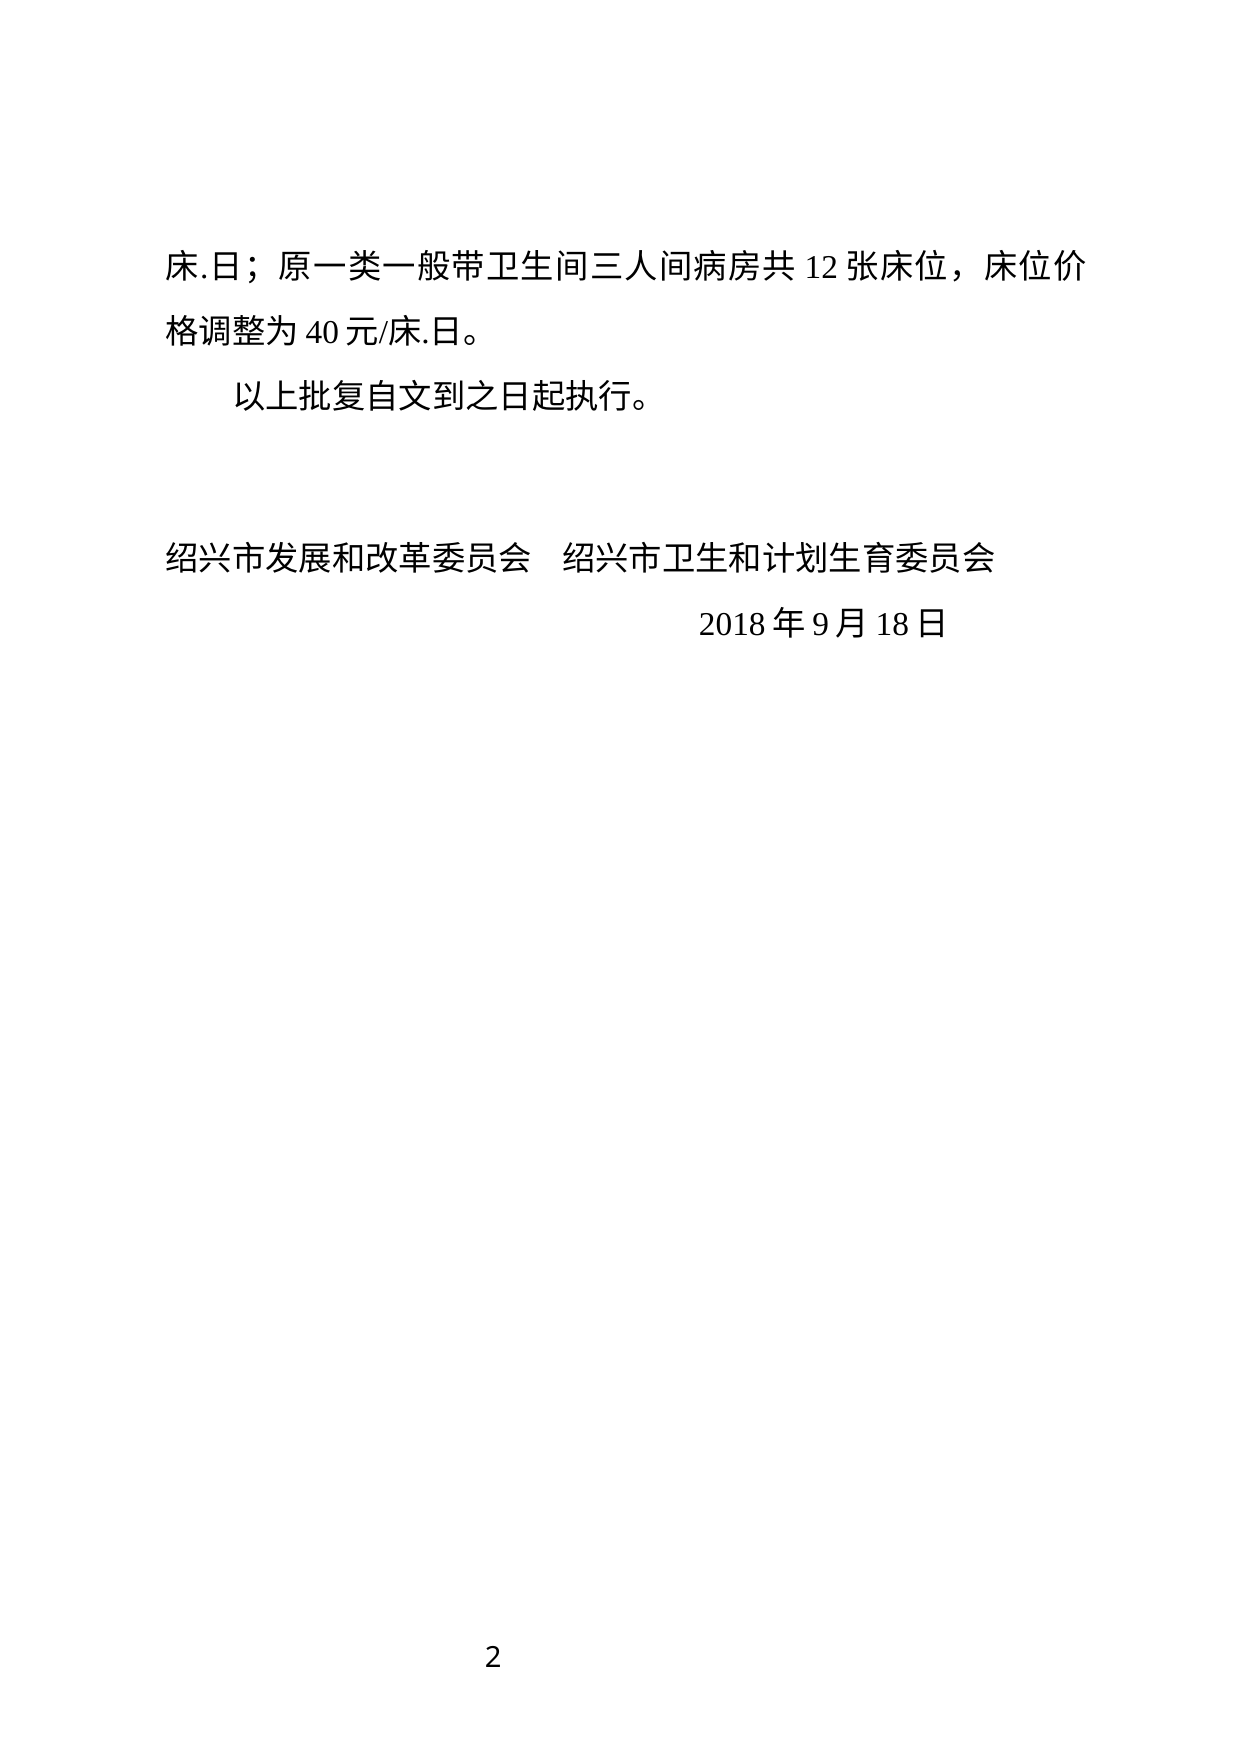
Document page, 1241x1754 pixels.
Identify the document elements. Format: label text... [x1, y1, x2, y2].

text 以上批复自文到之日起执行。 [165, 361, 1087, 426]
text 2018年9月18日 [165, 589, 1087, 654]
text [165, 231, 1087, 361]
text 绍兴市发展和改革委员会 绍兴市卫生和计划生育委员会 [165, 524, 1103, 589]
